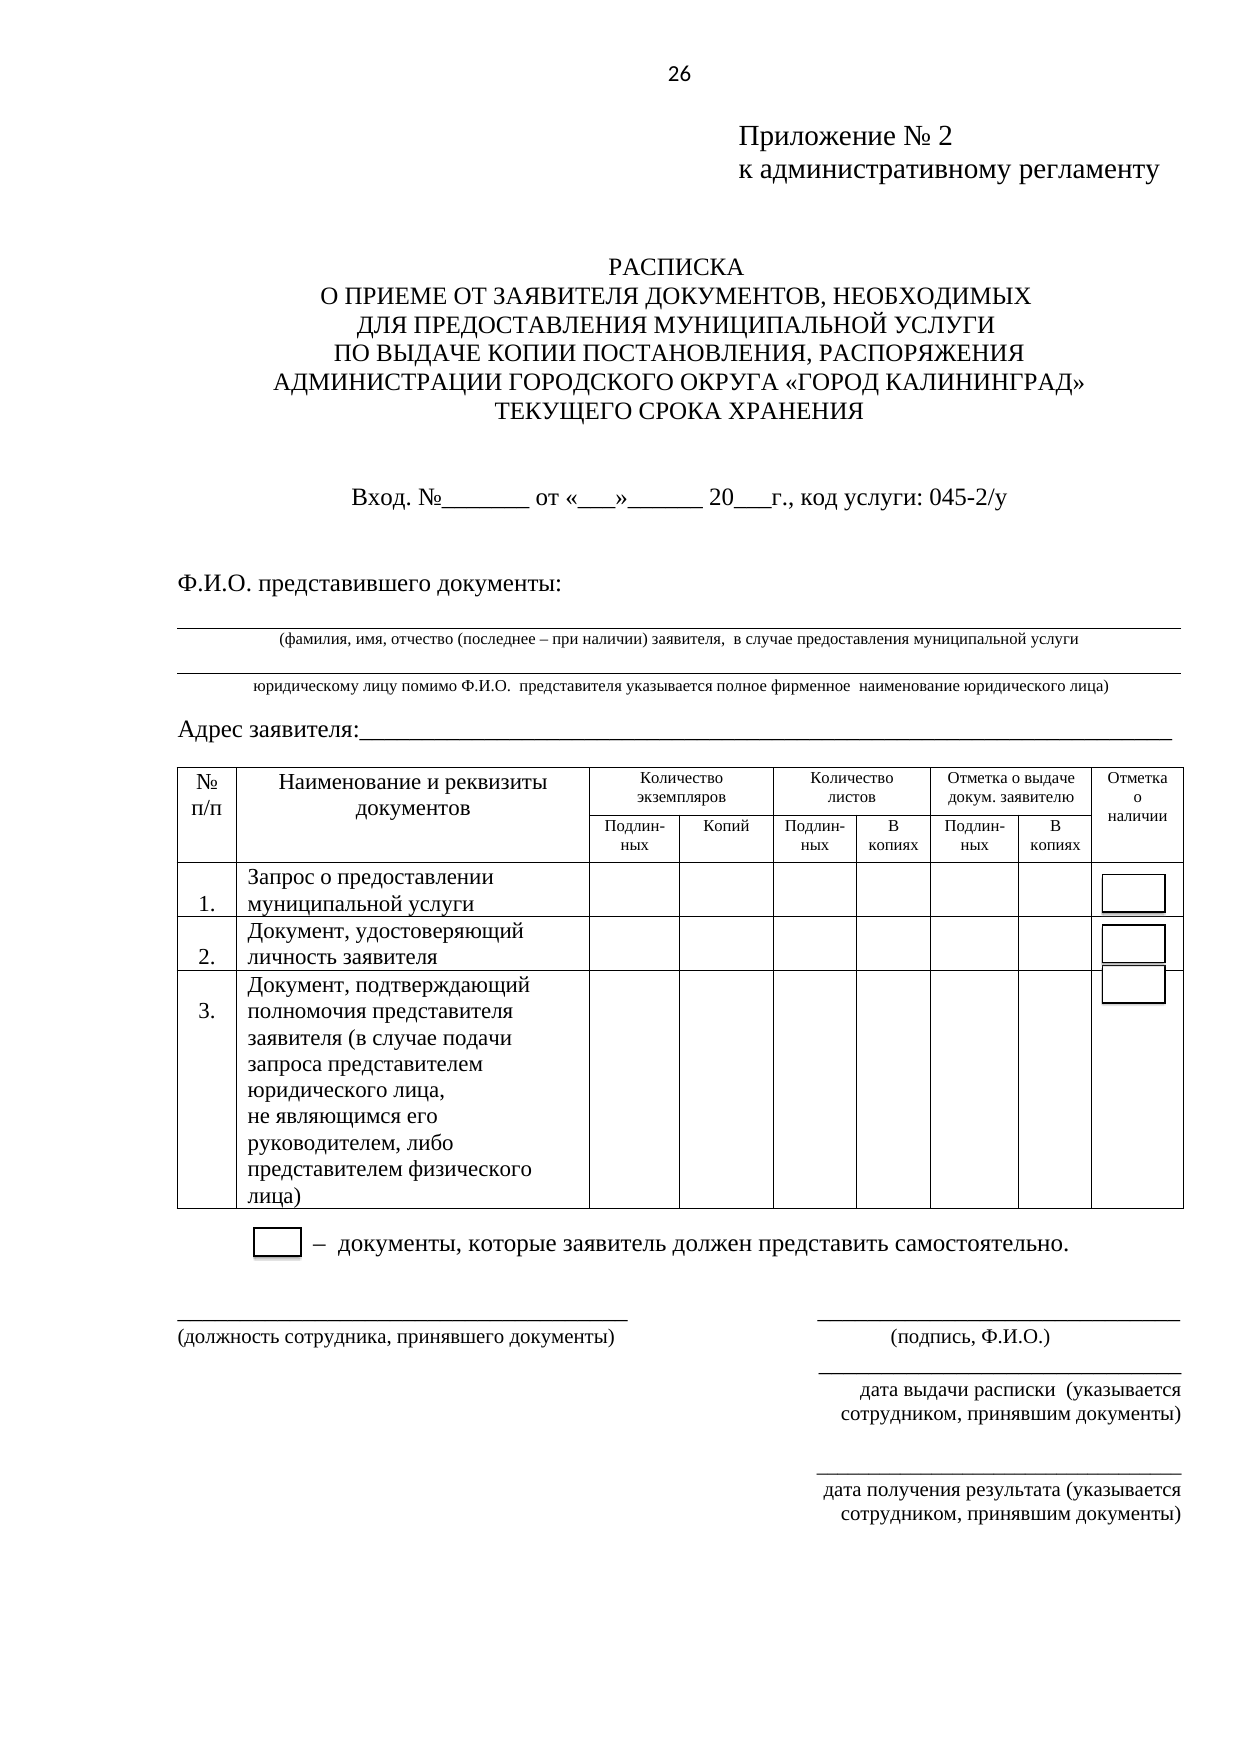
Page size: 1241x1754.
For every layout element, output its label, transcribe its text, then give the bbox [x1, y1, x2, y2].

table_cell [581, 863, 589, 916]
table_cell [1092, 917, 1183, 970]
table_cell [931, 971, 1018, 1208]
table_cell [857, 917, 930, 970]
text ТЕКУЩЕГО СРОКА ХРАНЕНИЯ [177, 396, 1181, 425]
text ___________________________________ [177, 1453, 1181, 1477]
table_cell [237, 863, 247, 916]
text РАСПИСКА О ПРИЕМЕ ОТ ЗАЯВИТЕЛЯ ДОКУМЕНТОВ, НЕОБХОДИМЫХ ДЛЯ ПРЕДОСТАВЛЕНИЯ МУНИЦИПАЛЬНОЙ УСЛУГИ ПО ВЫДАЧЕ КОПИИ ПОСТАНОВЛЕНИЯ, РАСПОРЯЖЕНИЯ [177, 252, 1181, 367]
table_cell [774, 917, 856, 970]
table_cell 2. [178, 917, 236, 970]
table_cell [1019, 971, 1091, 1208]
table_cell [931, 917, 1018, 970]
table_cell Подлин-ных [931, 816, 1018, 862]
table_cell [680, 863, 773, 916]
text (должность сотрудника, принявшего документы) (подпись, Ф.И.О.) [177, 1324, 1181, 1348]
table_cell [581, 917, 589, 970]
text АДМИНИСТРАЦИИ ГОРОДСКОГО ОКРУГА «ГОРОД КАЛИНИНГРАД» [177, 367, 1181, 396]
table_cell – документы, которые заявитель должен представить самостоятельно. [302, 1208, 1240, 1295]
text к административному регламенту [738, 152, 1181, 185]
table_cell [1092, 971, 1183, 1208]
table_cell В копиях [1019, 816, 1091, 862]
table_header Наименование и реквизиты документов [237, 768, 589, 862]
table_header Отметка о выдаче докум. заявителю [931, 768, 1091, 814]
table_cell [1092, 863, 1183, 916]
table_cell [774, 863, 856, 916]
table_cell [590, 971, 679, 1208]
text дата выдачи расписки (указывается [177, 1377, 1181, 1401]
text Адрес заявителя:_________________________________________________________________ [177, 714, 1181, 743]
table_header № п/п [178, 768, 236, 862]
table_header Количество листов [774, 768, 930, 814]
table_cell 3. [178, 971, 236, 1208]
text ____________________________________ _____________________________ [177, 1295, 1181, 1324]
table_cell 1. [178, 863, 236, 916]
table_cell Копий [680, 816, 773, 862]
table_header Количество экземпляров [590, 768, 773, 814]
table_cell [590, 917, 679, 970]
table_cell [931, 863, 1018, 916]
table_cell [1019, 917, 1091, 970]
table_cell [680, 971, 773, 1208]
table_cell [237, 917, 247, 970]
table_cell [590, 863, 679, 916]
text юридическому лицу помимо Ф.И.О. представителя указывается полное фирменное наименование юридического лица) [177, 674, 1181, 695]
text Приложение № 2 [738, 118, 1181, 152]
table_cell [857, 971, 930, 1208]
text Вход. №_______ от «___»______ 20___г., код услуги: 045-2/у [177, 482, 1181, 511]
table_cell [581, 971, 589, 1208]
table_cell Подлин-ных [774, 816, 856, 862]
text (фамилия, имя, отчество (последнее – при наличии) заявителя, в случае предоставления муниципальной услуги [177, 629, 1181, 648]
table_header Отметка о наличии [1092, 768, 1183, 862]
text _____________________________ [177, 1348, 1181, 1377]
table_cell В копиях [857, 816, 930, 862]
text сотрудником, принявшим документы) [177, 1501, 1181, 1525]
table_cell [680, 917, 773, 970]
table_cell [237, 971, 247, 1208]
table_cell Подлин-ных [590, 816, 679, 862]
table_cell [1019, 863, 1091, 916]
table_cell [857, 863, 930, 916]
table_cell [774, 971, 856, 1208]
text сотрудником, принявшим документы) [177, 1401, 1181, 1425]
text Ф.И.О. представившего документы: [177, 568, 1181, 597]
table_cell [166, 1208, 302, 1295]
text дата получения результата (указывается [177, 1477, 1181, 1501]
